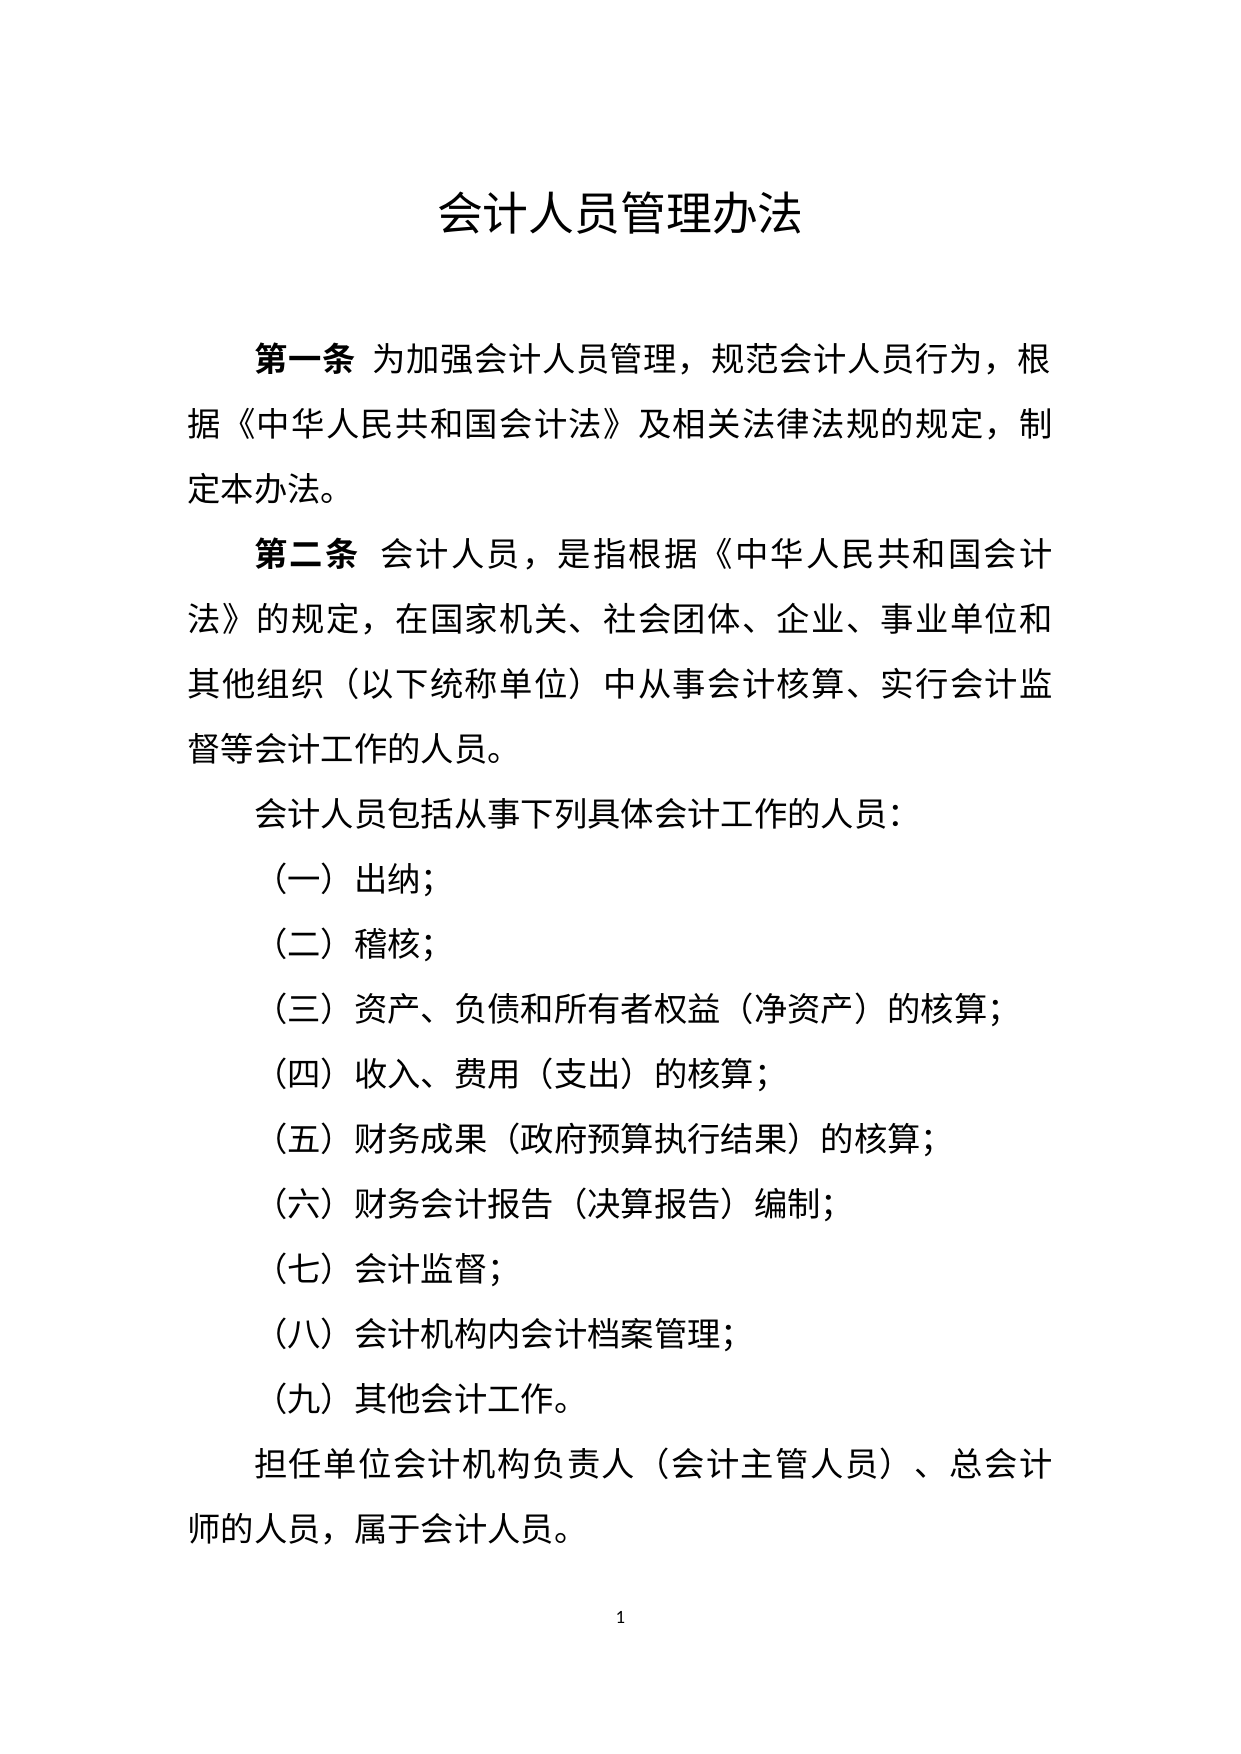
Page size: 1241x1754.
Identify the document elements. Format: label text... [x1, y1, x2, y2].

text 第一条 为加强会计人员管理，规范会计人员行为，根据《中华人民共和国会计法》及相关法律法规的规定，制定本办法。 [187, 324, 1053, 519]
text （五）财务成果（政府预算执行结果）的核算； [187, 1104, 1053, 1169]
text （四）收入、费用（支出）的核算； [187, 1039, 1053, 1104]
text （八）会计机构内会计档案管理； [187, 1299, 1053, 1364]
text 第二条 会计人员，是指根据《中华人民共和国会计法》的规定，在国家机关、社会团体、企业、事业单位和其他组织（以下统称单位）中从事会计核算、实行会计监督等会计工作的人员。 [187, 519, 1053, 779]
text （一）出纳； [187, 844, 1053, 909]
text 担任单位会计机构负责人（会计主管人员）、总会计师的人员，属于会计人员。 [187, 1429, 1053, 1559]
text （三）资产、负债和所有者权益（净资产）的核算； [187, 974, 1053, 1039]
text 会计人员包括从事下列具体会计工作的人员： [187, 779, 1053, 844]
text 会计人员管理办法 [187, 162, 1053, 259]
text （二）稽核； [187, 909, 1053, 974]
text （六）财务会计报告（决算报告）编制； [187, 1169, 1053, 1234]
text （七）会计监督； [187, 1234, 1053, 1299]
text （九）其他会计工作。 [187, 1364, 1053, 1429]
